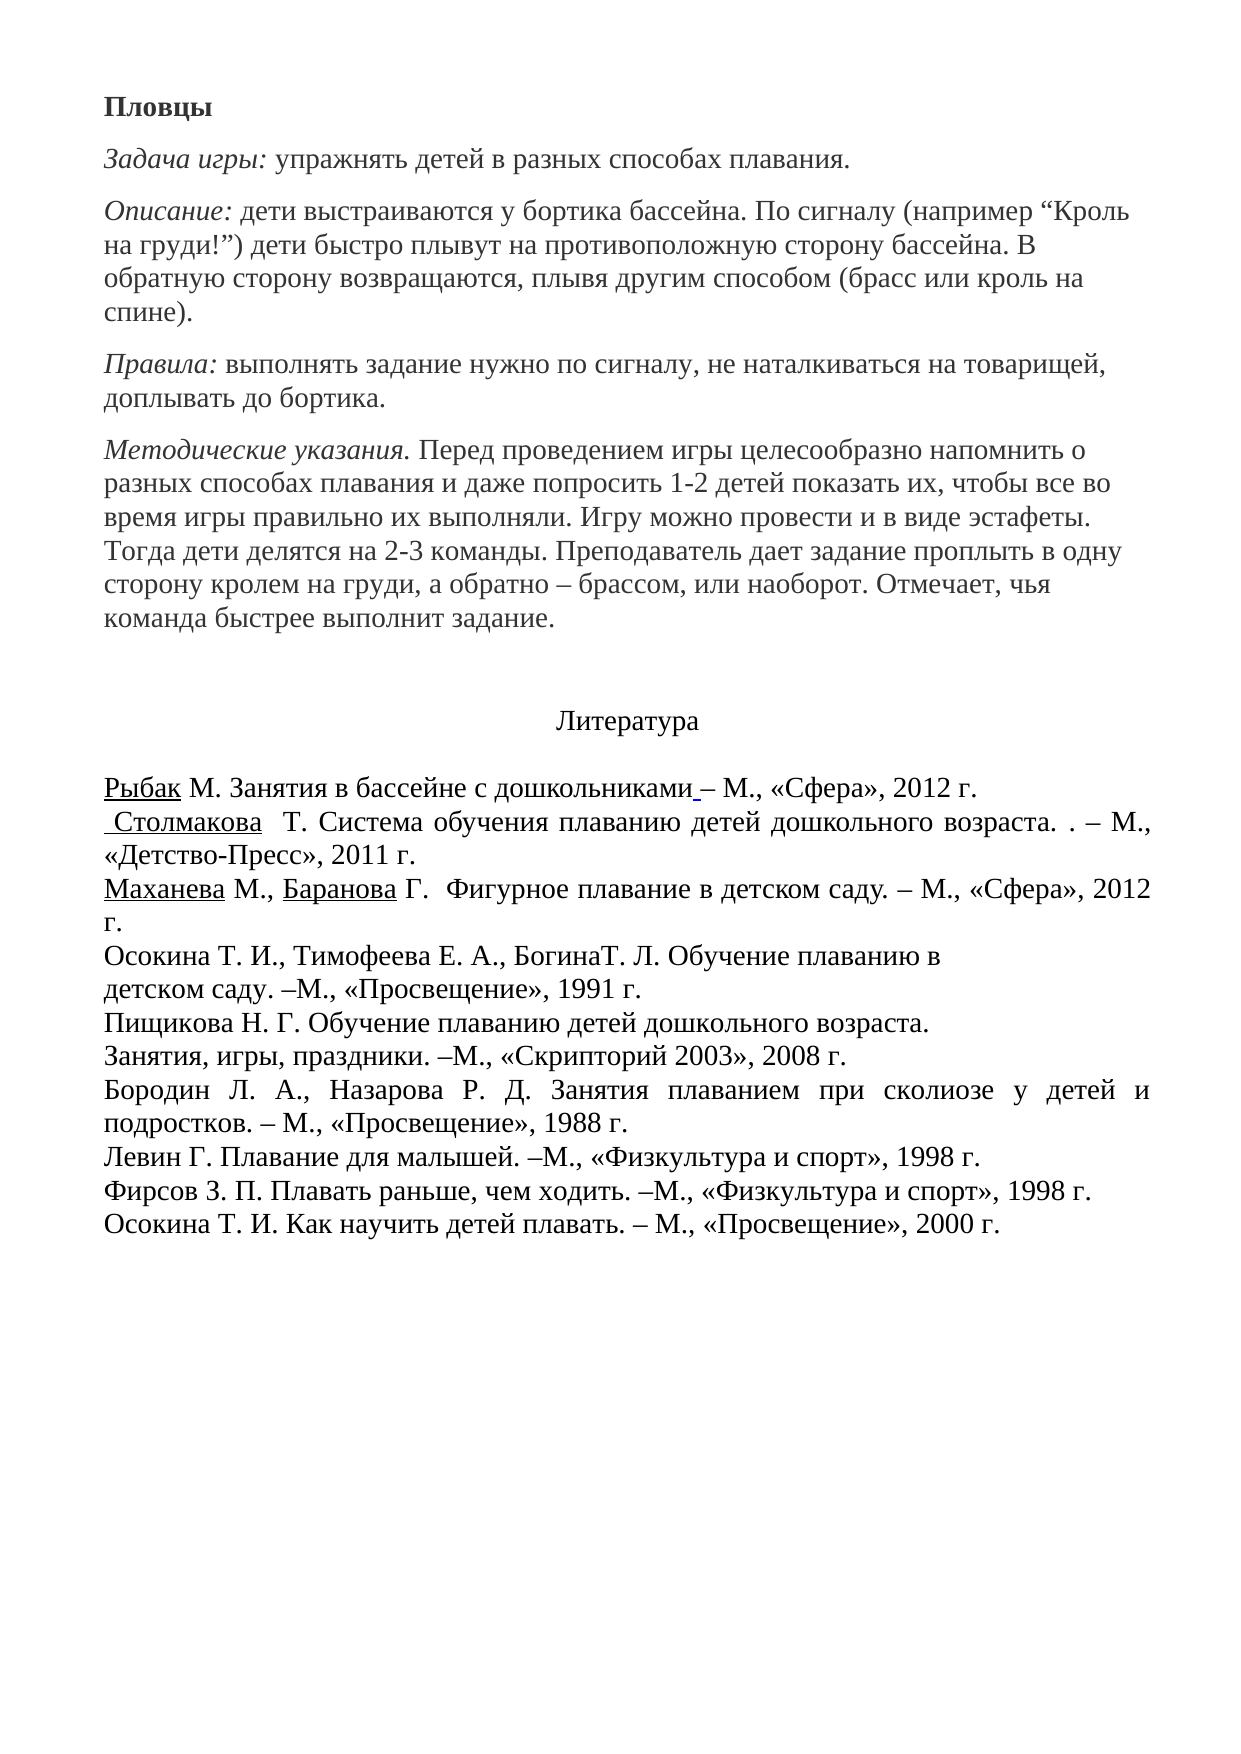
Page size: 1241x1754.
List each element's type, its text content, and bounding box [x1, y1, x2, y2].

text детском саду. –М., «Просвещение», 1991 г. [103, 971, 1152, 1005]
text Маханева М., Баранова Г. Фигурное плавание в детском саду. – М., «Сфера», 2012 г. [103, 871, 1152, 938]
text Фирсов З. П. Плавать раньше, чем ходить. –М., «Физкультура и спорт», 1998 г. [103, 1173, 1152, 1206]
text Осокина Т. И. Как научить детей плавать. – М., «Просвещение», 2000 г. [103, 1206, 1152, 1240]
text Правила: выполнять задание нужно по сигналу, не наталкиваться на товарищей, доплывать до бортика. [103, 346, 1152, 413]
text Занятия, игры, праздники. –М., «Скрипторий 2003», 2008 г. [103, 1038, 1152, 1072]
text Бородин Л. А., Назарова Р. Д. Занятия плаванием при сколиозе у детей и подростков. – М., «Просвещение», 1988 г. [103, 1072, 1152, 1139]
text Столмакова Т. Система обучения плаванию детей дошкольного возраста. . – М., «Детство-Пресс», 2011 г. [103, 804, 1152, 871]
text Пищикова Н. Г. Обучение плаванию детей дошкольного возраста. [103, 1005, 1152, 1038]
text Осокина Т. И., Тимофеева Е. А., БогинаТ. Л. Обучение плаванию в [103, 938, 1152, 971]
text Задача игры: упражнять детей в разных способах плавания. [103, 141, 1152, 174]
text Описание: дети выстраиваются у бортика бассейна. По сигналу (например “Кроль на груди!”) дети быстро плывут на противоположную сторону бассейна. В обратную сторону возвращаются, плывя другим способом (брасс или кроль на спине). [103, 193, 1152, 327]
text Левин Г. Плавание для малышей. –М., «Физкультура и спорт», 1998 г. [103, 1139, 1152, 1173]
text Литература [103, 703, 1152, 737]
text Рыбак М. Занятия в бассейне с дошкольниками – М., «Сфера», 2012 г. [103, 770, 1152, 804]
text Методические указания. Перед проведением игры целесообразно напомнить о разных способах плавания и даже попросить 1-2 детей показать их, чтобы все во время игры правильно их выполняли. Игру можно провести и в виде эстафеты. Тогда дети делятся на 2-3 команды. Преподаватель дает задание проплыть в одну сторону кролем на груди, а обратно – брассом, или наоборот. Отмечает, чья команда быстрее выполнит задание. [103, 432, 1152, 633]
text Пловцы [103, 89, 1152, 122]
